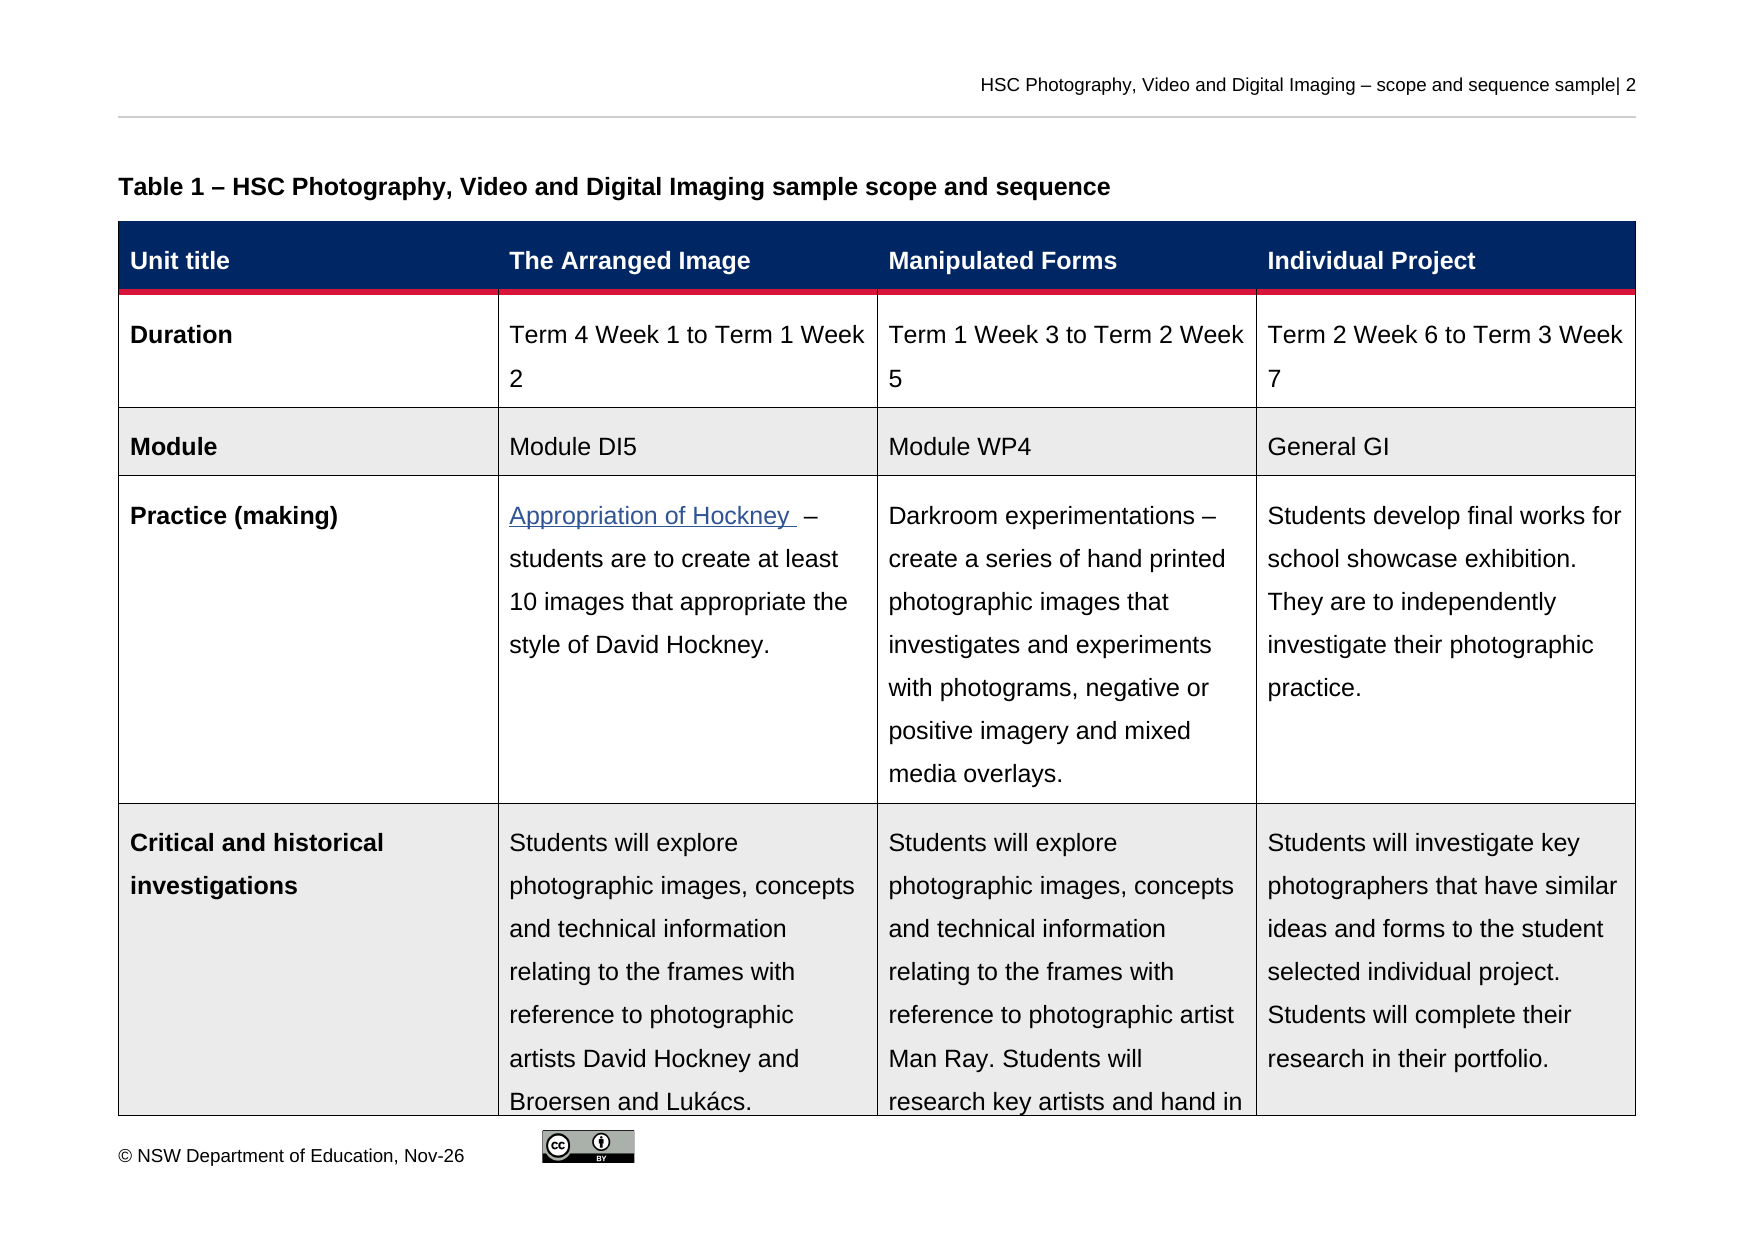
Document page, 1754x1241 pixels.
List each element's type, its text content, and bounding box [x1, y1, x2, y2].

table_cell Appropriation of Hockney – students are to create at least 10 images that appropriate the style of David Hockney. [499, 476, 877, 802]
table_cell Module [119, 408, 498, 475]
table_cell Practice (making) [119, 476, 498, 802]
table_cell Module DI5 [499, 408, 877, 475]
text Table 1 – HSC Photography, Video and Digital Imaging sample scope and sequence [118, 172, 1636, 200]
table_cell Students develop final works for school showcase exhibition. They are to independently investigate their photographic practice. [1257, 476, 1635, 802]
table_cell General GI [1257, 408, 1635, 475]
table_cell Darkroom experimentations – create a series of hand printed photographic images that investigates and experiments with photograms, negative or positive imagery and mixed media overlays. [878, 476, 1256, 802]
table_header Unit title [119, 221, 498, 289]
table_header The Arranged Image [498, 221, 877, 289]
table_cell Term 4 Week 1 to Term 1 Week 2 [499, 295, 877, 407]
table_header Individual Project [1256, 221, 1635, 289]
table_cell Term 1 Week 3 to Term 2 Week 5 [878, 295, 1256, 407]
picture [542, 1130, 635, 1163]
table_cell Duration [119, 295, 498, 407]
table_cell Term 2 Week 6 to Term 3 Week 7 [1257, 295, 1635, 407]
table_cell Module WP4 [878, 408, 1256, 475]
table_header Manipulated Forms [877, 221, 1256, 289]
table_cell Critical and historical investigations [119, 804, 498, 1115]
